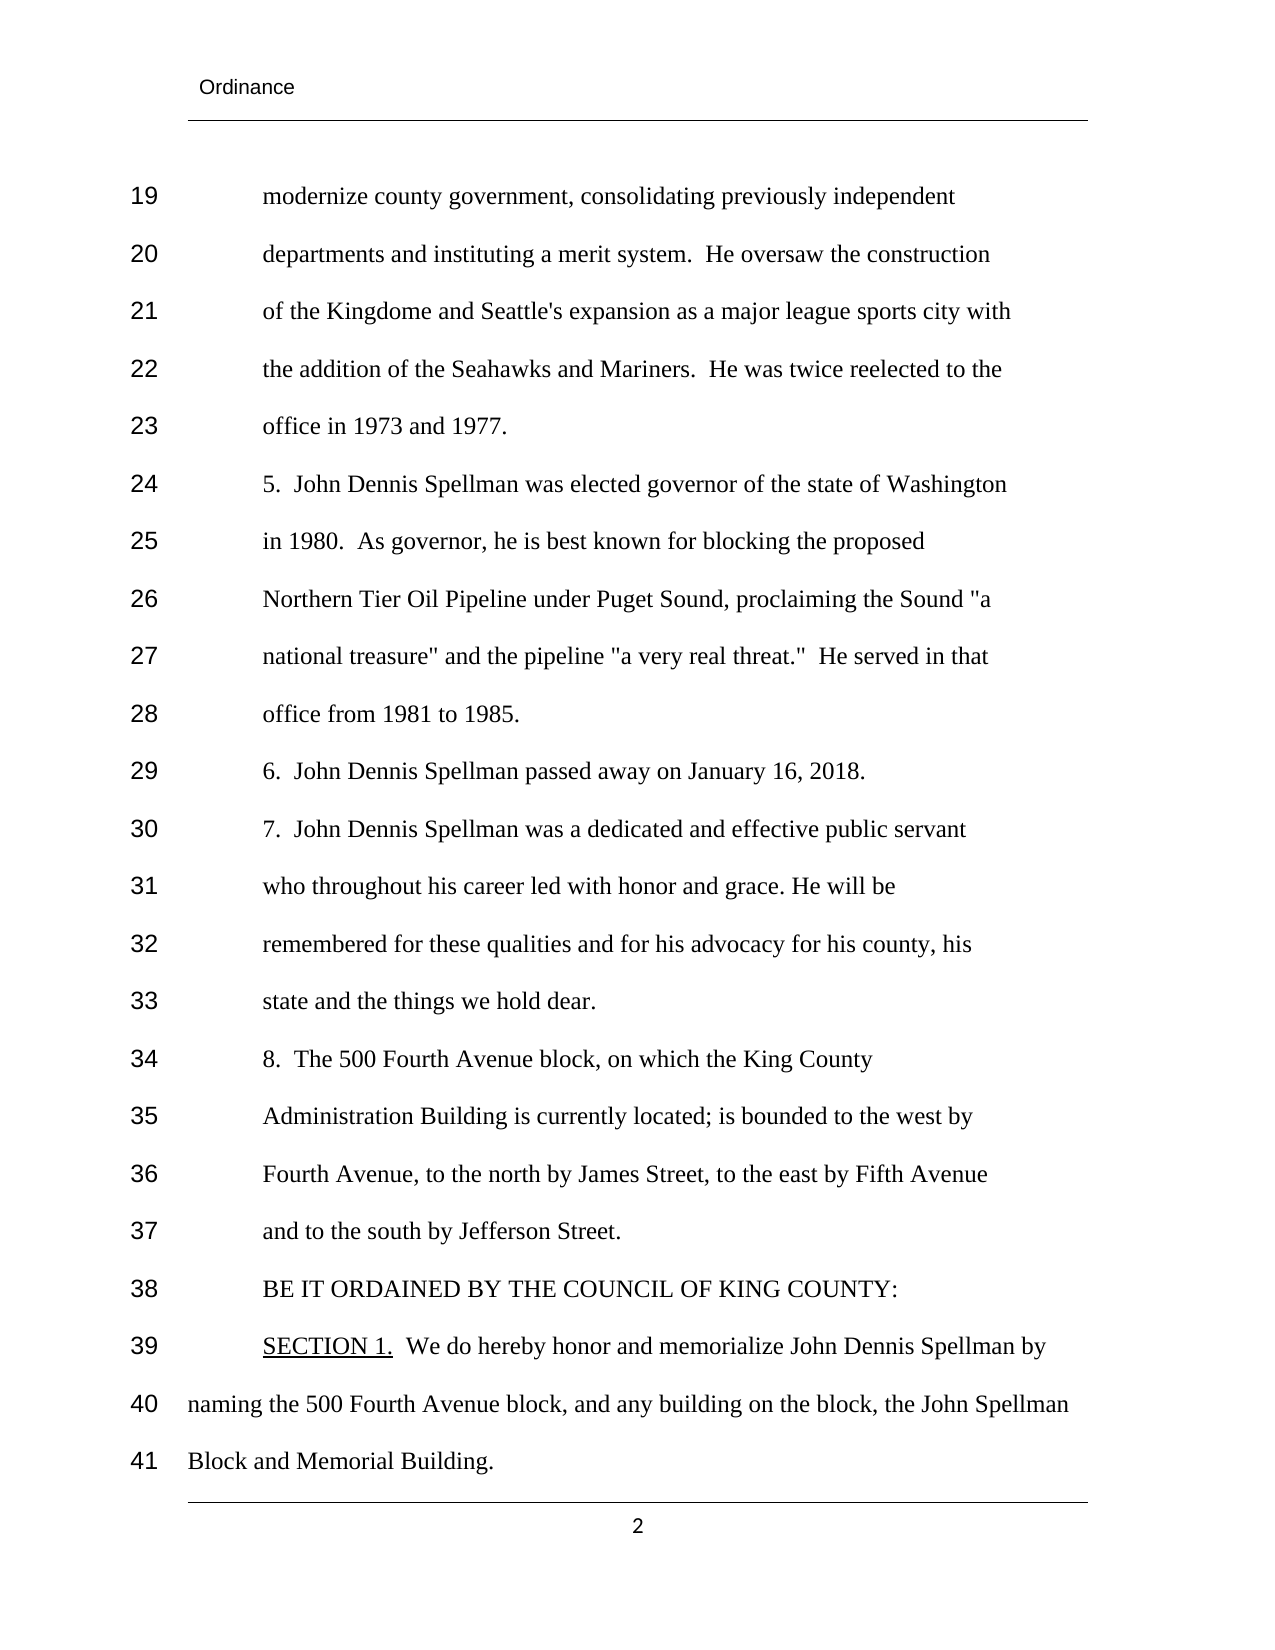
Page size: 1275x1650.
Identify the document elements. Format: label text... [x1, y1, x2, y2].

text 7. John Dennis Spellman was a dedicated and effective public servant who throughout his career led with honor and grace. He will be remembered for these qualities and for his advocacy for his county, his state and the things we hold dear. [262, 814, 1012, 1015]
text 8. The 500 Fourth Avenue block, on which the King County Administration Building is currently located; is bounded to the west by Fourth Avenue, to the north by James Street, to the east by Fifth Avenue and to the south by Jefferson Street. [262, 1044, 1012, 1245]
text BE IT ORDAINED BY THE COUNCIL OF KING COUNTY: [187, 1274, 1087, 1302]
text SECTION 1. We do hereby honor and memorialize John Dennis Spellman by naming the 500 Fourth Avenue block, and any building on the block, the John Spellman Block and Memorial Building. [187, 1331, 1087, 1475]
text 6. John Dennis Spellman passed away on January 16, 2018. [262, 756, 1012, 785]
text 5. John Dennis Spellman was elected governor of the state of Washington in 1980. As governor, he is best known for blocking the proposed Northern Tier Oil Pipeline under Puget Sound, proclaiming the Sound "a national treasure" and the pipeline "a very real threat." He served in that office from 1981 to 1985. [262, 469, 1012, 727]
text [262, 181, 1012, 440]
